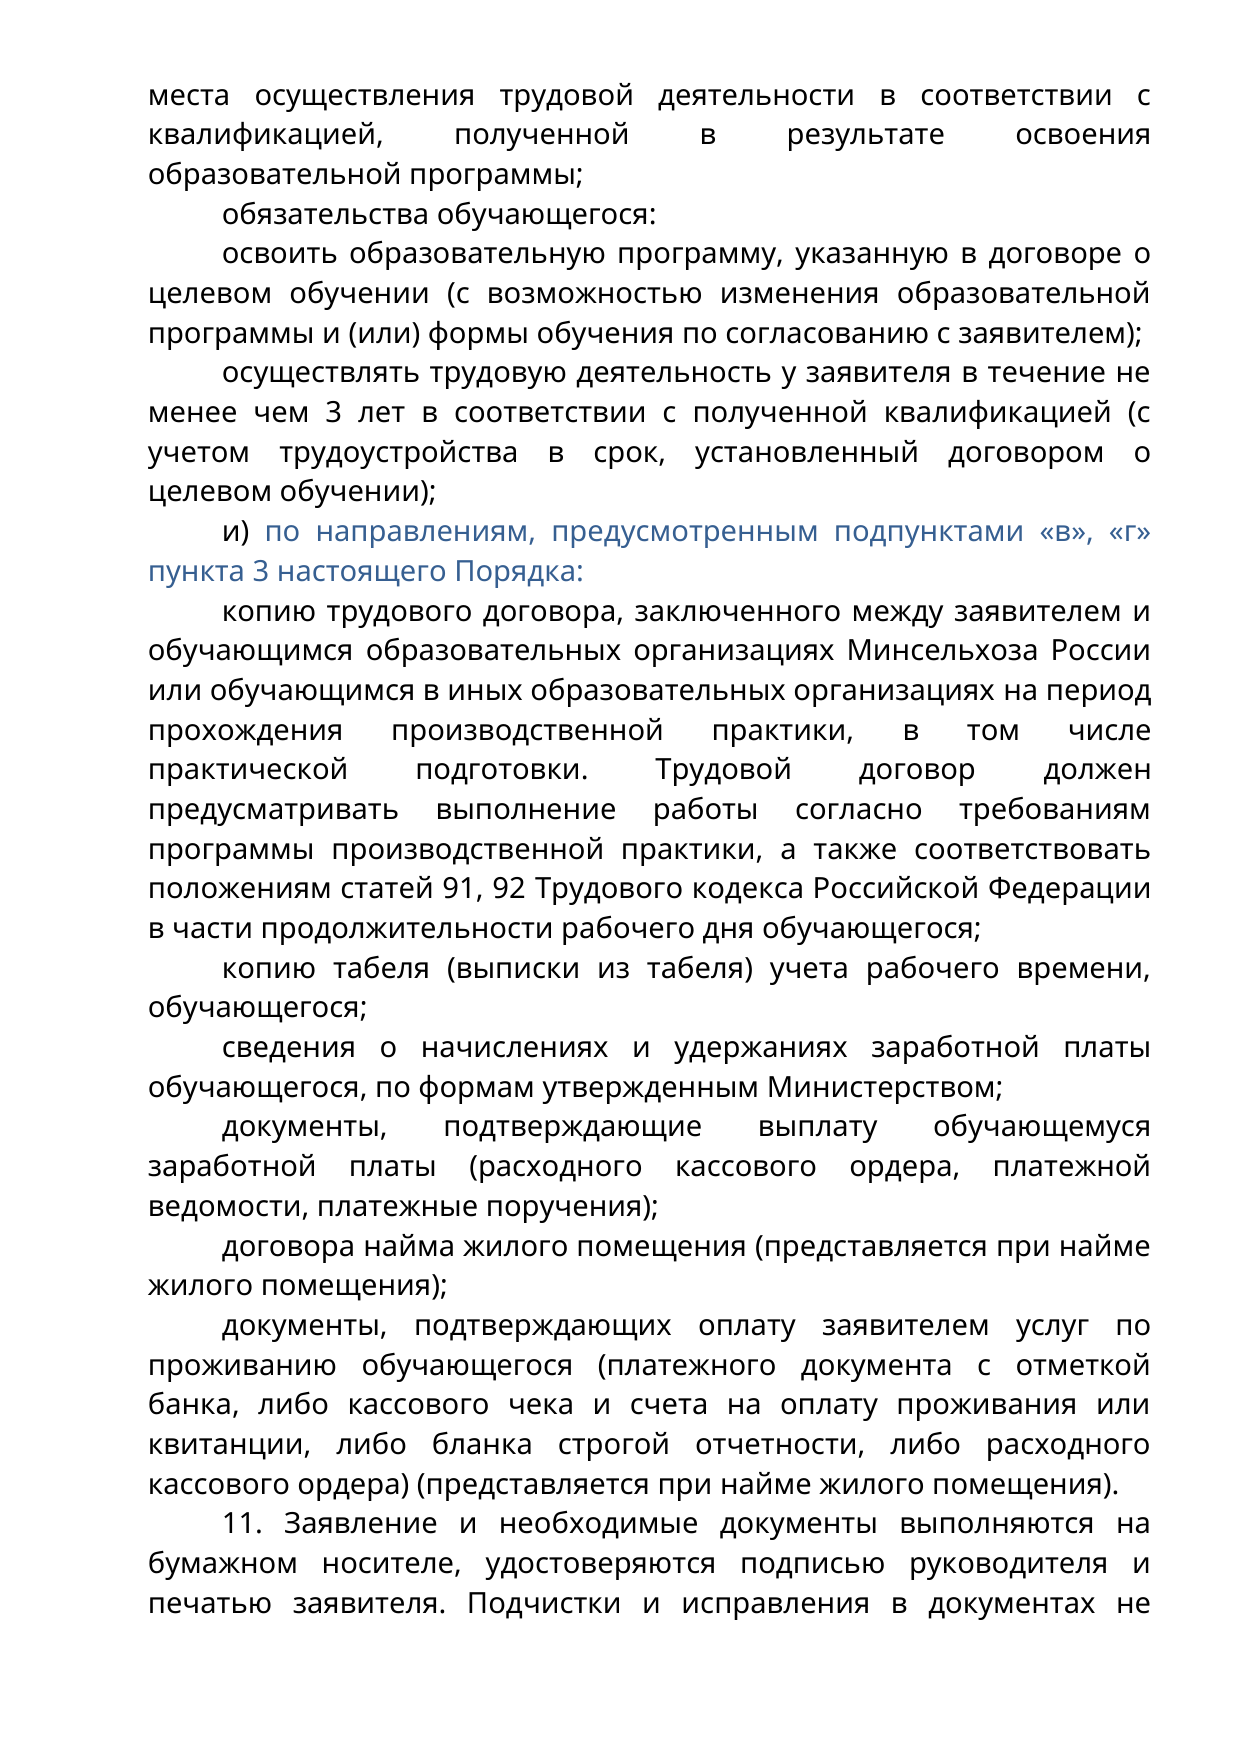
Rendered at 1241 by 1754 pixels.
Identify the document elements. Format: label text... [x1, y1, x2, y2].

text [148, 1503, 1152, 1622]
text сведения о начислениях и удержаниях заработной платы обучающегося, по формам утвержденным Министерством; [148, 1026, 1152, 1106]
text осуществлять трудовую деятельность у заявителя в течение не менее чем 3 лет в соответствии с полученной квалификацией (с учетом трудоустройства в срок, установленный договором о целевом обучении); [148, 352, 1152, 510]
text обязательства обучающегося: [148, 193, 1152, 233]
text документы, подтверждающие выплату обучающемуся заработной платы (расходного кассового ордера, платежной ведомости, платежные поручения); [148, 1106, 1152, 1225]
text копию табеля (выписки из табеля) учета рабочего времени, обучающегося; [148, 947, 1152, 1026]
text копию трудового договора, заключенного между заявителем и обучающимся образовательных организациях Минсельхоза России или обучающимся в иных образовательных организациях на период прохождения производственной практики, в том числе практической подготовки. Трудовой договор должен предусматривать выполнение работы согласно требованиям программы производственной практики, а также соответствовать положениям статей 91, 92 Трудового кодекса Российской Федерации в части продолжительности рабочего дня обучающегося; [148, 590, 1152, 947]
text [148, 74, 1152, 193]
text освоить образовательную программу, указанную в договоре о целевом обучении (с возможностью изменения образовательной программы и (или) формы обучения по согласованию с заявителем); [148, 233, 1152, 352]
text и) по направлениям, предусмотренным подпунктами «в», «г» пункта 3 настоящего Порядка: [148, 510, 1152, 590]
text договора найма жилого помещения (представляется при найме жилого помещения); [148, 1225, 1152, 1304]
text документы, подтверждающих оплату заявителем услуг по проживанию обучающегося (платежного документа с отметкой банка, либо кассового чека и счета на оплату проживания или квитанции, либо бланка строгой отчетности, либо расходного кассового ордера) (представляется при найме жилого помещения). [148, 1304, 1152, 1503]
